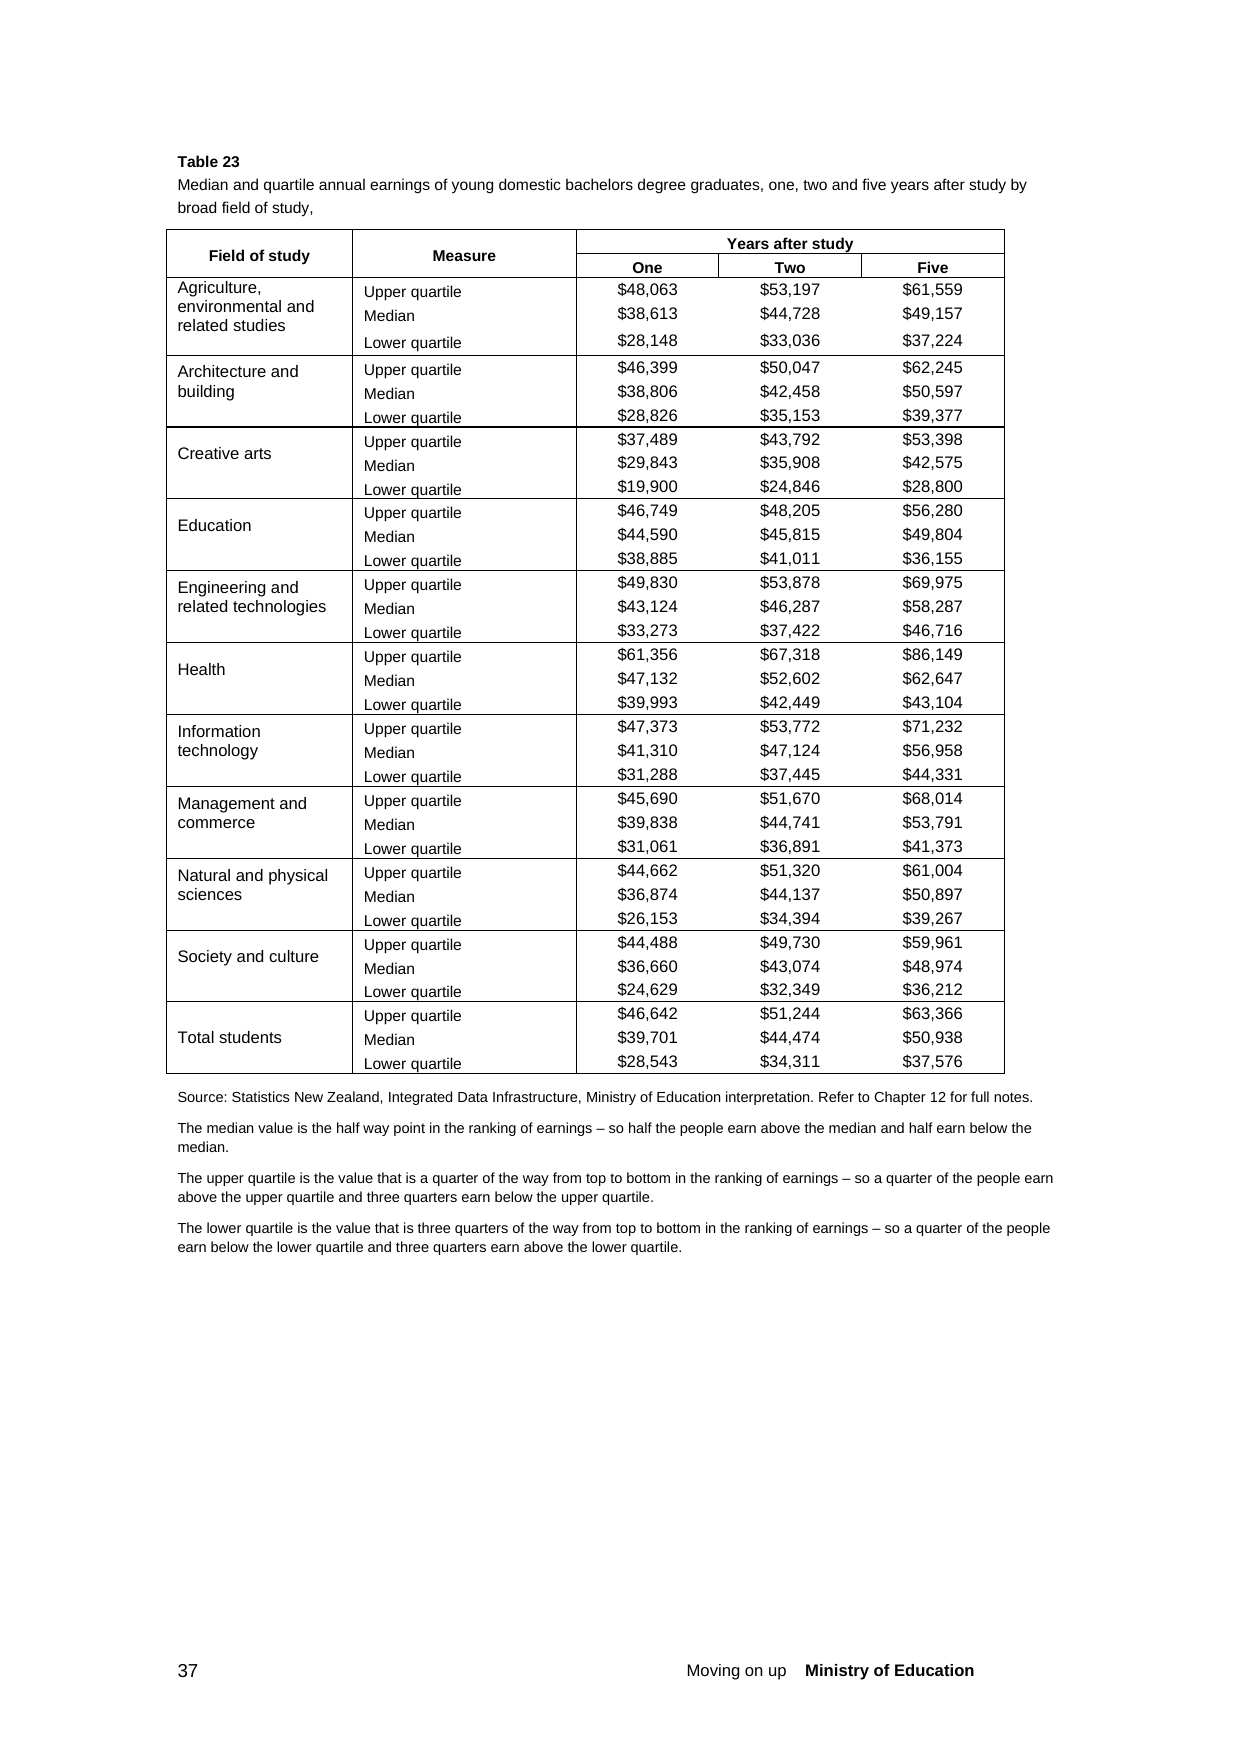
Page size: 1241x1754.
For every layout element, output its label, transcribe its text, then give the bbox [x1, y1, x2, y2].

table_cell $49,804 [861, 522, 1004, 546]
table_cell $56,958 [861, 738, 1004, 762]
text Median and quartile annual earnings of young domestic bachelors degree graduates, one, two and five years after study by broad field of study, [177, 171, 1063, 216]
table_cell $44,137 [719, 882, 861, 906]
table_cell $41,373 [861, 834, 1004, 858]
table_cell $28,800 [861, 474, 1004, 498]
table_cell $56,280 [861, 499, 1004, 522]
table_cell One [577, 254, 718, 277]
table_cell Lower quartile [353, 834, 576, 858]
table_cell Median [353, 594, 576, 618]
table_cell $49,730 [719, 931, 861, 953]
table_cell $48,974 [861, 954, 1004, 977]
table_cell $50,938 [861, 1025, 1004, 1049]
table_cell Natural and physical sciences [167, 859, 352, 929]
table_cell Society and culture [167, 931, 352, 1001]
table_cell Information technology [167, 715, 352, 786]
table_cell $48,205 [719, 499, 861, 522]
table_cell $71,232 [861, 715, 1004, 738]
table_cell $43,124 [577, 594, 719, 618]
table_cell $49,830 [577, 571, 719, 594]
table_cell Upper quartile [353, 931, 576, 953]
table_cell $43,104 [861, 690, 1004, 714]
table_cell $36,155 [861, 546, 1004, 570]
table_cell $63,366 [861, 1002, 1004, 1025]
table_cell $39,377 [861, 403, 1004, 426]
table_cell Median [353, 738, 576, 762]
table_cell $36,212 [861, 978, 1004, 1001]
table_cell $37,576 [861, 1049, 1004, 1073]
table_cell Engineering and related technologies [167, 571, 352, 642]
table_cell $51,670 [719, 787, 861, 810]
table_cell Lower quartile [353, 403, 576, 426]
table_cell Median [353, 1025, 576, 1049]
table_cell $42,458 [719, 379, 861, 402]
table_cell Education [167, 499, 352, 570]
table_cell Median [353, 450, 576, 474]
table_cell $44,590 [577, 522, 719, 546]
table_cell Agriculture, environmental and related studies [167, 278, 352, 354]
table_cell Lower quartile [353, 325, 576, 354]
table_cell Lower quartile [353, 762, 576, 786]
table_cell Upper quartile [353, 643, 576, 666]
table_cell Median [353, 301, 576, 325]
text Source: Statistics New Zealand, Integrated Data Infrastructure, Ministry of Education interpretation. Refer to Chapter 12 for full notes. [177, 1087, 1063, 1105]
table_cell $49,157 [861, 301, 1004, 325]
table_cell $61,559 [861, 278, 1004, 301]
table_cell $44,728 [719, 301, 861, 325]
table_cell Median [353, 810, 576, 834]
table_cell $36,874 [577, 882, 719, 906]
table_cell $61,356 [577, 643, 719, 666]
table_cell $39,993 [577, 690, 719, 714]
table_cell $50,047 [719, 356, 861, 378]
table_cell $33,036 [719, 325, 861, 354]
table_cell $47,373 [577, 715, 719, 738]
table_cell $28,826 [577, 403, 719, 426]
table_cell $35,153 [719, 403, 861, 426]
table_cell $51,320 [719, 859, 861, 882]
table_cell Health [167, 643, 352, 714]
table_cell $47,132 [577, 666, 719, 690]
table_cell Lower quartile [353, 618, 576, 642]
text The median value is the half way point in the ranking of earnings – so half the people earn above the median and half earn below the median. [177, 1118, 1063, 1155]
table_cell Upper quartile [353, 571, 576, 594]
table_cell Upper quartile [353, 278, 576, 301]
table_cell $58,287 [861, 594, 1004, 618]
table_cell $42,575 [861, 450, 1004, 474]
table_cell $44,662 [577, 859, 719, 882]
table_cell $47,124 [719, 738, 861, 762]
table_cell $36,891 [719, 834, 861, 858]
table_cell $29,843 [577, 450, 719, 474]
table_cell Upper quartile [353, 356, 576, 378]
table_cell $44,331 [861, 762, 1004, 786]
table_cell $45,690 [577, 787, 719, 810]
table_cell $41,011 [719, 546, 861, 570]
table_cell Upper quartile [353, 787, 576, 810]
table_cell $28,543 [577, 1049, 719, 1073]
table_cell $19,900 [577, 474, 719, 498]
table_cell $32,349 [719, 978, 861, 1001]
table_cell Lower quartile [353, 978, 576, 1001]
table_cell $24,629 [577, 978, 719, 1001]
table_cell $37,445 [719, 762, 861, 786]
table_cell $37,489 [577, 428, 719, 450]
table_cell $46,642 [577, 1002, 719, 1025]
table_cell $86,149 [861, 643, 1004, 666]
table_cell Median [353, 379, 576, 402]
table_cell Total students [167, 1002, 352, 1073]
table_cell Lower quartile [353, 690, 576, 714]
table_cell $31,061 [577, 834, 719, 858]
text Table 23 [177, 148, 1063, 171]
table_cell Upper quartile [353, 859, 576, 882]
table_cell $59,961 [861, 931, 1004, 953]
table_cell $68,014 [861, 787, 1004, 810]
table_cell Upper quartile [353, 1002, 576, 1025]
table_cell $53,197 [719, 278, 861, 301]
table_cell $53,791 [861, 810, 1004, 834]
table_cell Architecture and building [167, 356, 352, 426]
table_cell $51,244 [719, 1002, 861, 1025]
table_cell $39,701 [577, 1025, 719, 1049]
table_cell Upper quartile [353, 499, 576, 522]
table_cell Lower quartile [353, 906, 576, 929]
table_cell $46,399 [577, 356, 719, 378]
table_cell $28,148 [577, 325, 719, 354]
table_cell $38,613 [577, 301, 719, 325]
table_cell Lower quartile [353, 474, 576, 498]
table_cell $43,074 [719, 954, 861, 977]
table_cell $45,815 [719, 522, 861, 546]
table_cell Median [353, 522, 576, 546]
table_cell $24,846 [719, 474, 861, 498]
table_cell $50,597 [861, 379, 1004, 402]
table_cell $37,422 [719, 618, 861, 642]
table_cell $48,063 [577, 278, 719, 301]
table_cell $62,647 [861, 666, 1004, 690]
table_cell Upper quartile [353, 715, 576, 738]
table_cell $69,975 [861, 571, 1004, 594]
table_cell $33,273 [577, 618, 719, 642]
table_cell $46,749 [577, 499, 719, 522]
table_cell $43,792 [719, 428, 861, 450]
table_cell $61,004 [861, 859, 1004, 882]
table_cell Five [862, 254, 1004, 277]
table_cell Management and commerce [167, 787, 352, 858]
table_cell $41,310 [577, 738, 719, 762]
table_cell $53,878 [719, 571, 861, 594]
table_cell $36,660 [577, 954, 719, 977]
table_cell Creative arts [167, 428, 352, 498]
table_cell $46,287 [719, 594, 861, 618]
text The lower quartile is the value that is three quarters of the way from top to bottom in the ranking of earnings – so a quarter of the people earn below the lower quartile and three quarters earn above the lower quartile. [177, 1218, 1063, 1255]
table_cell Median [353, 882, 576, 906]
table_cell $39,838 [577, 810, 719, 834]
table_cell $46,716 [861, 618, 1004, 642]
table_cell Upper quartile [353, 428, 576, 450]
table_header Measure [353, 230, 576, 277]
table_cell $44,741 [719, 810, 861, 834]
table_cell Lower quartile [353, 546, 576, 570]
table_header Field of study [167, 230, 352, 277]
table_cell $44,488 [577, 931, 719, 953]
table_cell $67,318 [719, 643, 861, 666]
table_cell $39,267 [861, 906, 1004, 929]
table_cell $62,245 [861, 356, 1004, 378]
table_cell $53,398 [861, 428, 1004, 450]
table_cell $34,311 [719, 1049, 861, 1073]
table_cell Lower quartile [353, 1049, 576, 1073]
table_cell $53,772 [719, 715, 861, 738]
table_cell $50,897 [861, 882, 1004, 906]
table_cell $35,908 [719, 450, 861, 474]
table_header Years after study [577, 230, 1004, 253]
text The upper quartile is the value that is a quarter of the way from top to bottom in the ranking of earnings – so a quarter of the people earn above the upper quartile and three quarters earn below the upper quartile. [177, 1168, 1063, 1205]
table_cell $38,806 [577, 379, 719, 402]
table_cell $37,224 [861, 325, 1004, 354]
table_cell Median [353, 954, 576, 977]
table_cell $38,885 [577, 546, 719, 570]
table_cell $44,474 [719, 1025, 861, 1049]
table_cell $42,449 [719, 690, 861, 714]
table_cell $52,602 [719, 666, 861, 690]
table_cell Median [353, 666, 576, 690]
table_cell $31,288 [577, 762, 719, 786]
table_cell $34,394 [719, 906, 861, 929]
table_cell $26,153 [577, 906, 719, 929]
table_cell Two [719, 254, 861, 277]
